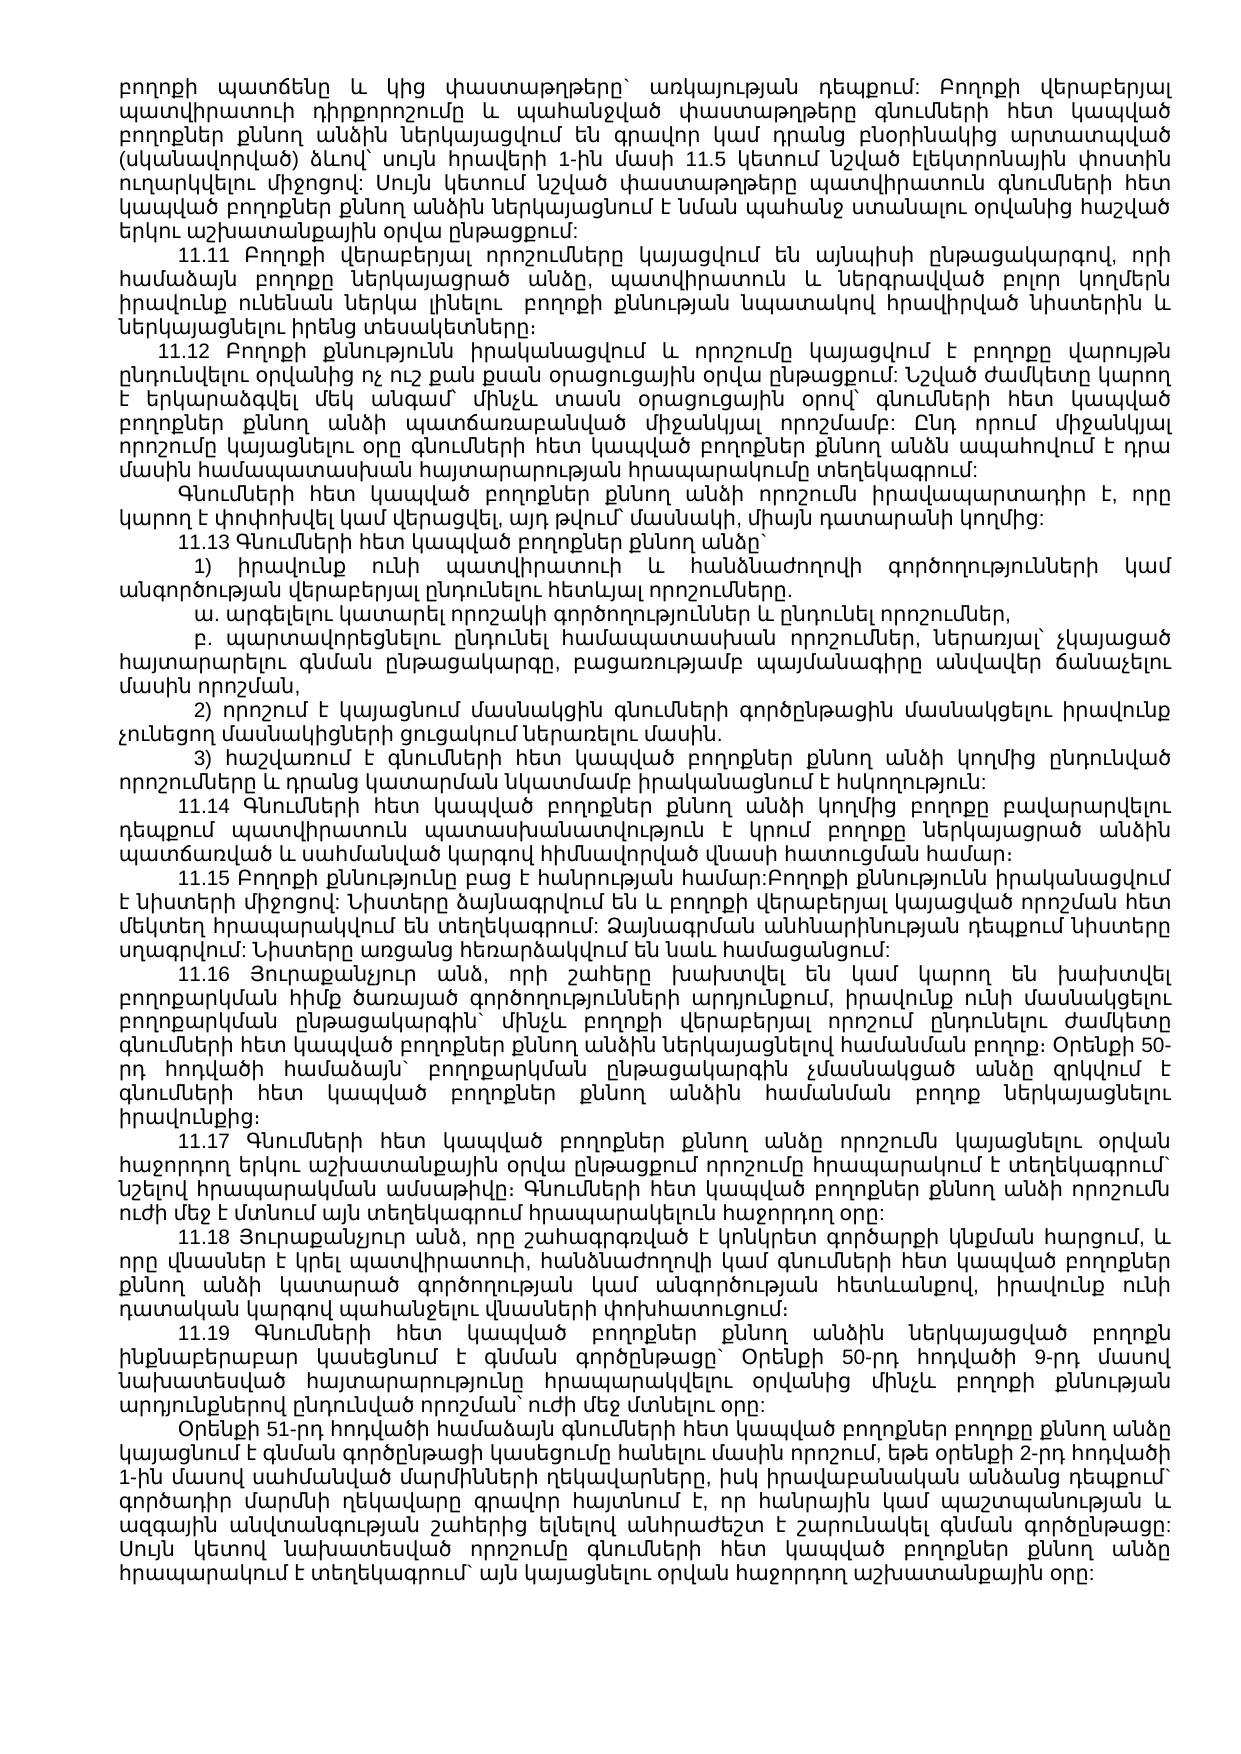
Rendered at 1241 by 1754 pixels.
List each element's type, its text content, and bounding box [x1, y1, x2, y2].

text Օրենքի 51-րդ հոդվածի համաձայն գնումների հետ կապված բողոքներ բողոքը քննող անձը կայացնում է գնման գործընթացի կասեցումը հանելու մասին որոշում, եթե օրենքի 2-րդ հոդվածի 1-ին մասով սահմանված մարմինների ղեկավարները, իսկ իրավաբանական անձանց դեպքում` գործադիր մարմնի ղեկավարը գրավոր հայտնում է, որ հանրային կամ պաշտպանության և ազգային անվտանգության շահերից ելնելով անհրաժեշտ է շարունակել գնման գործընթացը: Սույն կետով նախատեսված որոշումը գնումների հետ կապված բողոքներ քննող անձը հրապարակում է տեղեկագրում` այն կայացնելու օրվան հաջորդող աշխատանքային օրը: [118, 1417, 1171, 1584]
text 11.17 Գնումների հետ կապված բողոքներ քննող անձը որոշումն կայացնելու օրվան հաջորդող երկու աշխատանքային օրվա ընթացքում որոշումը հրապարակում է տեղեկագրում` նշելով հրապարակման ամսաթիվը։ Գնումների հետ կապված բողոքներ քննող անձի որոշումն ուժի մեջ է մտնում այն տեղեկագրում հրապարակելուն հաջորդող օրը: [118, 1129, 1171, 1225]
text 11.18 Յուրաքանչյուր անձ, որը շահագրգռված է կոնկրետ գործարքի կնքման հարցում, և որը վնասներ է կրել պատվիրատուի, հանձնաժողովի կամ գնումների հետ կապված բողոքներ քննող անձի կատարած գործողության կամ անգործության հետևանքով, իրավունք ունի դատական կարգով պահանջելու վնասների փոխհատուցում։ [118, 1225, 1171, 1321]
text 11.16 Յուրաքանչյուր անձ, որի շահերը խախտվել են կամ կարող են խախտվել բողոքարկման հիմք ծառայած գործողությունների արդյունքում, իրավունք ունի մասնակցելու բողոքարկման ընթացակարգին` մինչև բողոքի վերաբերյալ որոշում ընդունելու ժամկետը գնումների հետ կապված բողոքներ քննող անձին ներկայացնելով համանման բողոք։ Օրենքի 50-րդ հոդվածի համաձայն` բողոքարկման ընթացակարգին չմասնակցած անձը զրկվում է գնումների հետ կապված բողոքներ քննող անձին համանման բողոք ներկայացնելու իրավունքից։ [118, 961, 1171, 1129]
text 11.19 Գնումների հետ կապված բողոքներ քննող անձին ներկայացված բողոքն ինքնաբերաբար կասեցնում է գնման գործընթացը` Օրենքի 50-րդ հոդվածի 9-րդ մասով նախատեսված հայտարարությունը հրապարակվելու օրվանից մինչև բողոքի քննության արդյունքներով ընդունված որոշման՝ ուժի մեջ մտնելու օրը: [118, 1321, 1171, 1417]
text 2) որոշում է կայացնում մասնակցին գնումների գործընթացին մասնակցելու իրավունք չունեցող մասնակիցների ցուցակում ներառելու մասին. [118, 698, 1171, 746]
text 11.15 Բողոքի քննությունը բաց է հանրության համար:Բողոքի քննությունն իրականացվում է նիստերի միջոցով: Նիստերը ձայնագրվում են և բողոքի վերաբերյալ կայացված որոշման հետ մեկտեղ հրապարակվում են տեղեկագրում: Ձայնագրման անհնարինության դեպքում նիստերը սղագրվում: Նիստերը առցանց հեռարձակվում են նաև համացանցում: [118, 866, 1171, 961]
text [118, 75, 1171, 243]
text 11.11 Բողոքի վերաբերյալ որոշումները կայացվում են այնպիսի ընթացակարգով, որի համաձայն բողոքը ներկայացրած անձը, պատվիրատուն և ներգրավված բոլոր կողմերն իրավունք ունենան ներկա լինելու բողոքի քննության նպատակով հրավիրված նիստերին և ներկայացնելու իրենց տեսակետները։ [118, 243, 1171, 338]
text 11.12 Բողոքի քննությունն իրականացվում և որոշումը կայացվում է բողոքը վարույթն ընդունվելու օրվանից ոչ ուշ քան քսան օրացուցային օրվա ընթացքում: Նշված ժամկետը կարող է երկարաձգվել մեկ անգամ՝ մինչև տասն օրացուցային օրով՝ գնումների հետ կապված բողոքներ քննող անձի պատճառաբանված միջանկյալ որոշմամբ: Ընդ որում միջանկյալ որոշումը կայացնելու օրը գնումների հետ կապված բողոքներ քննող անձն ապահովում է դրա մասին համապատասխան հայտարարության հրապարակումը տեղեկագրում: [118, 338, 1171, 482]
text բ. պարտավորեցնելու ընդունել համապատասխան որոշումներ, ներառյալ՝ չկայացած հայտարարելու գնման ընթացակարգը, բացառությամբ պայմանագիրը անվավեր ճանաչելու մասին որոշման, [118, 626, 1171, 698]
text ա. արգելելու կատարել որոշակի գործողություններ և ընդունել որոշումներ, [118, 602, 1171, 626]
text 11.14 Գնումների հետ կապված բողոքներ քննող անձի կողմից բողոքը բավարարվելու դեպքում պատվիրատուն պատասխանատվություն է կրում բողոքը ներկայացրած անձին պատճառված և սահմանված կարգով հիմնավորված վնասի հատուցման համար։ [118, 794, 1171, 866]
text 11.13 Գնումների հետ կապված բողոքներ քննող անձը` [118, 530, 1171, 554]
text 3) հաշվառում է գնումների հետ կապված բողոքներ քննող անձի կողմից ընդունված որոշումները և դրանց կատարման նկատմամբ իրականացնում է հսկողություն: [118, 746, 1171, 794]
text Գնումների հետ կապված բողոքներ քննող անձի որոշումն իրավապարտադիր է, որը կարող է փոփոխվել կամ վերացվել, այդ թվում՝ մասնակի, միայն դատարանի կողմից: [118, 482, 1171, 530]
text 1) իրավունք ունի պատվիրատուի և հանձնաժողովի գործողությունների կամ անգործության վերաբերյալ ընդունելու հետևյալ որոշումները. [118, 554, 1171, 602]
